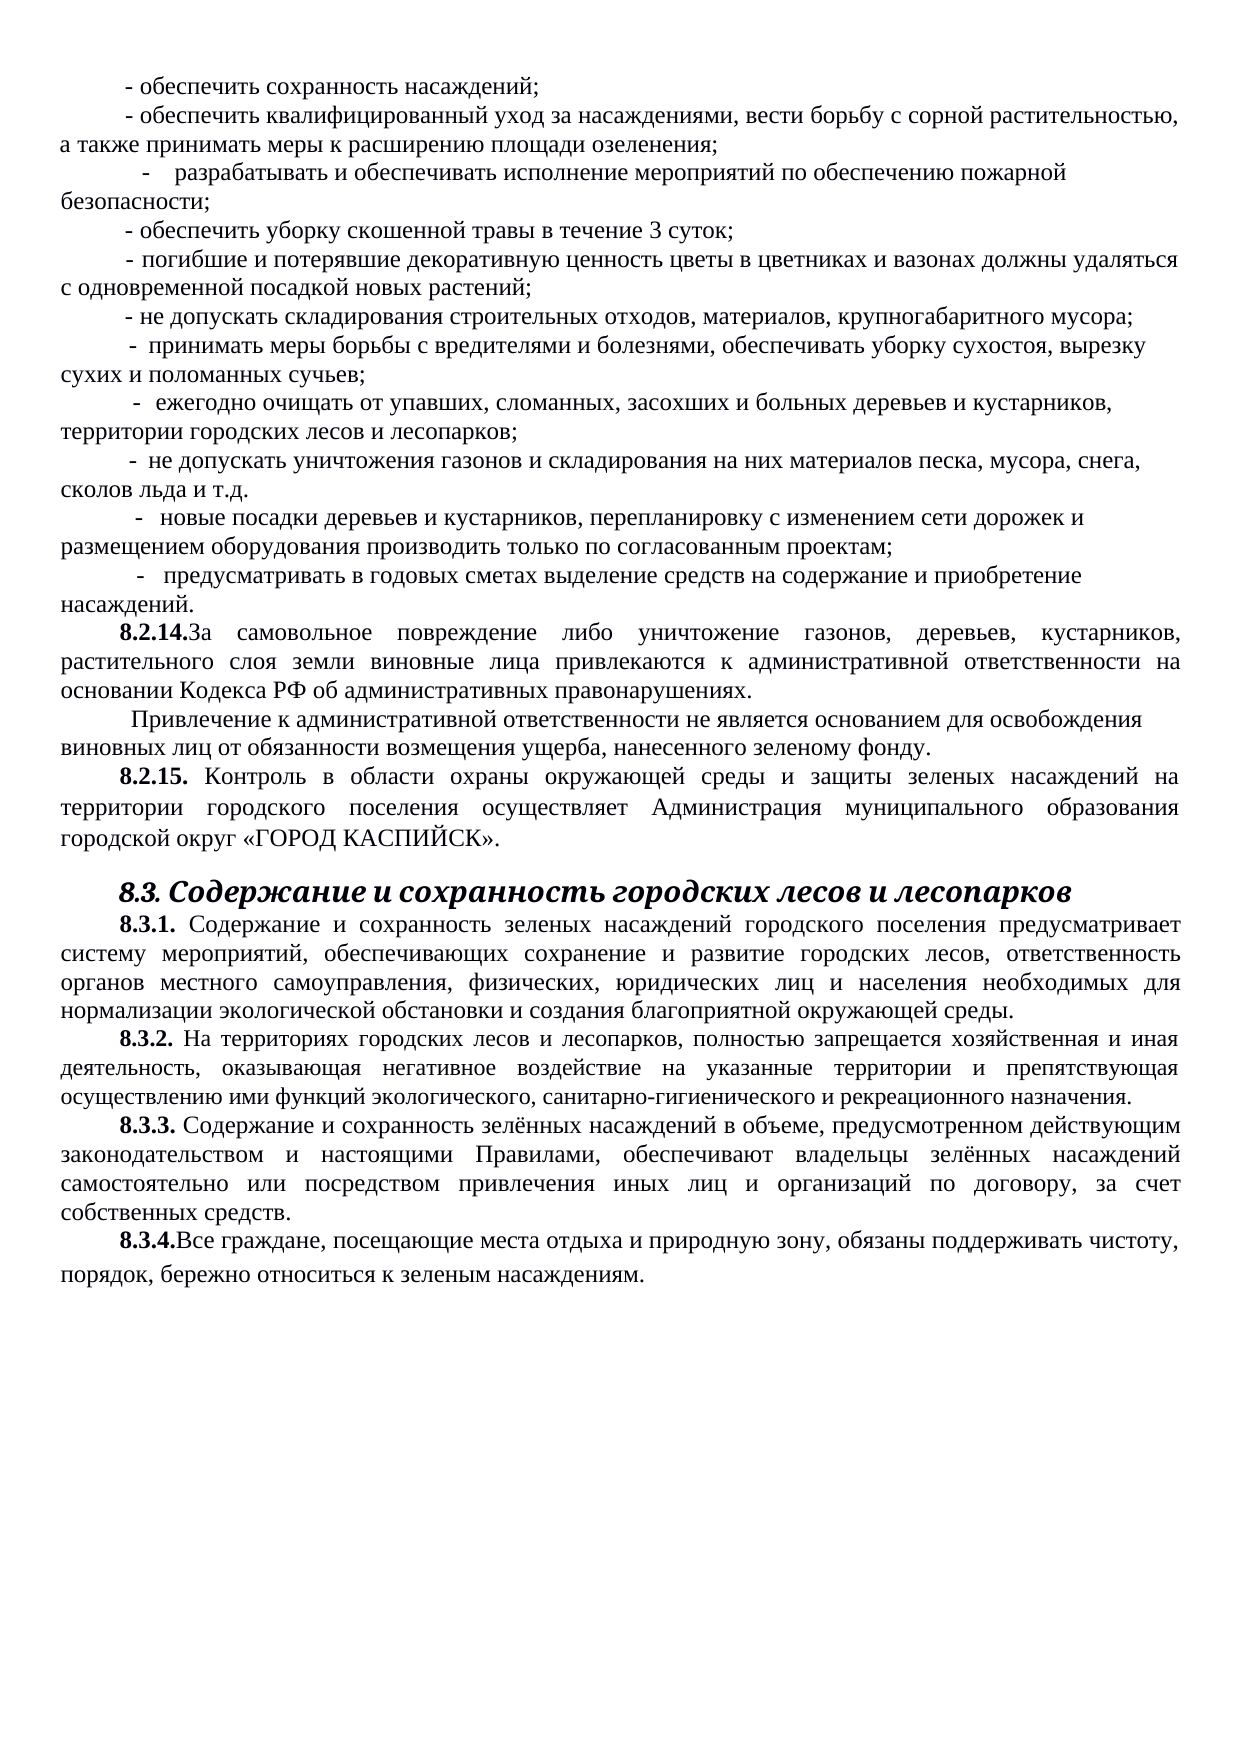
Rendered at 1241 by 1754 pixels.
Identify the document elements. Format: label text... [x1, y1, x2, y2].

list обеспечить квалифицированный уход за насаждениями, вести борьбу с сорной растительностью, [125, 100, 1182, 129]
list ежегодно очищать от упавших, сломанных, засохших и больных деревьев и кустарников, территории городских лесов и лесопарков; [60, 387, 1182, 445]
text Привлечение к административной ответственности не является основанием для освобождения виновных лиц от обязанности возмещения ущерба, нанесенного зеленому фонду. [60, 704, 1180, 761]
text 8.3.4.Все граждане, посещающие места отдыха и природную зону, обязаны поддерживать чистоту, порядок, бережно относиться к зеленым насаждениям. [60, 1226, 1180, 1288]
list принимать меры борьбы с вредителями и болезнями, обеспечивать уборку сухостоя, вырезку сухих и поломанных сучьев; [60, 330, 1182, 387]
text 8.3.3. Содержание и сохранность зелённых насаждений в объеме, предусмотренном действующим законодательством и настоящими Правилами, обеспечивают владельцы зелённых насаждений самостоятельно или посредством привлечения иных лиц и организаций по договору, за счет собственных средств. [60, 1111, 1182, 1226]
text 8.3.2. На территориях городских лесов и лесопарков, полностью запрещается хозяйственная и иная деятельность, оказывающая негативное воздействие на указанные территории и препятствующая осуществлению ими функций экологического, санитарно-гигиенического и рекреационного назначения. [60, 1024, 1180, 1109]
list предусматривать в годовых сметах выделение средств на содержание и приобретение насаждений. [60, 560, 1180, 617]
list погибшие и потерявшие декоративную ценность цветы в цветниках и вазонах должны удаляться с одновременной посадкой новых растений; [60, 244, 1180, 301]
list не допускать складирования строительных отходов, материалов, крупногабаритного мусора; [124, 301, 1182, 330]
text 8.2.15. Контроль в области охраны окружающей среды и защиты зеленых насаждений на территории городского поселения осуществляет Администрация муниципального образования городской округ «ГОРОД КАСПИЙСК». [60, 761, 1180, 852]
list обеспечить сохранность насаждений; [124, 71, 1182, 100]
list обеспечить уборку скошенной травы в течение 3 суток; [124, 215, 1182, 244]
list не допускать уничтожения газонов и складирования на них материалов песка, мусора, снега, сколов льда и т.д. [60, 445, 1180, 502]
text 8.3.1. Содержание и сохранность зеленых насаждений городского поселения предусматривает систему мероприятий, обеспечивающих сохранение и развитие городских лесов, ответственность органов местного самоуправления, физических, юридических лиц и населения необходимых для нормализации экологической обстановки и создания благоприятной окружающей среды. [60, 909, 1182, 1024]
list новые посадки деревьев и кустарников, перепланировку с изменением сети дорожек и размещением оборудования производить только по согласованным проектам; [60, 502, 1180, 560]
text 8.3. Содержание и сохранность городских лесов и лесопарков [119, 876, 1182, 909]
list также принимать меры к расширению площади озеленения; [59, 129, 1182, 157]
text 8.2.14.За самовольное повреждение либо уничтожение газонов, деревьев, кустарников, растительного слоя земли виновные лица привлекаются к административной ответственности на основании Кодекса РФ об административных правонарушениях. [60, 617, 1182, 704]
list разрабатывать и обеспечивать исполнение мероприятий по обеспечению пожарной безопасности; [60, 157, 1182, 215]
